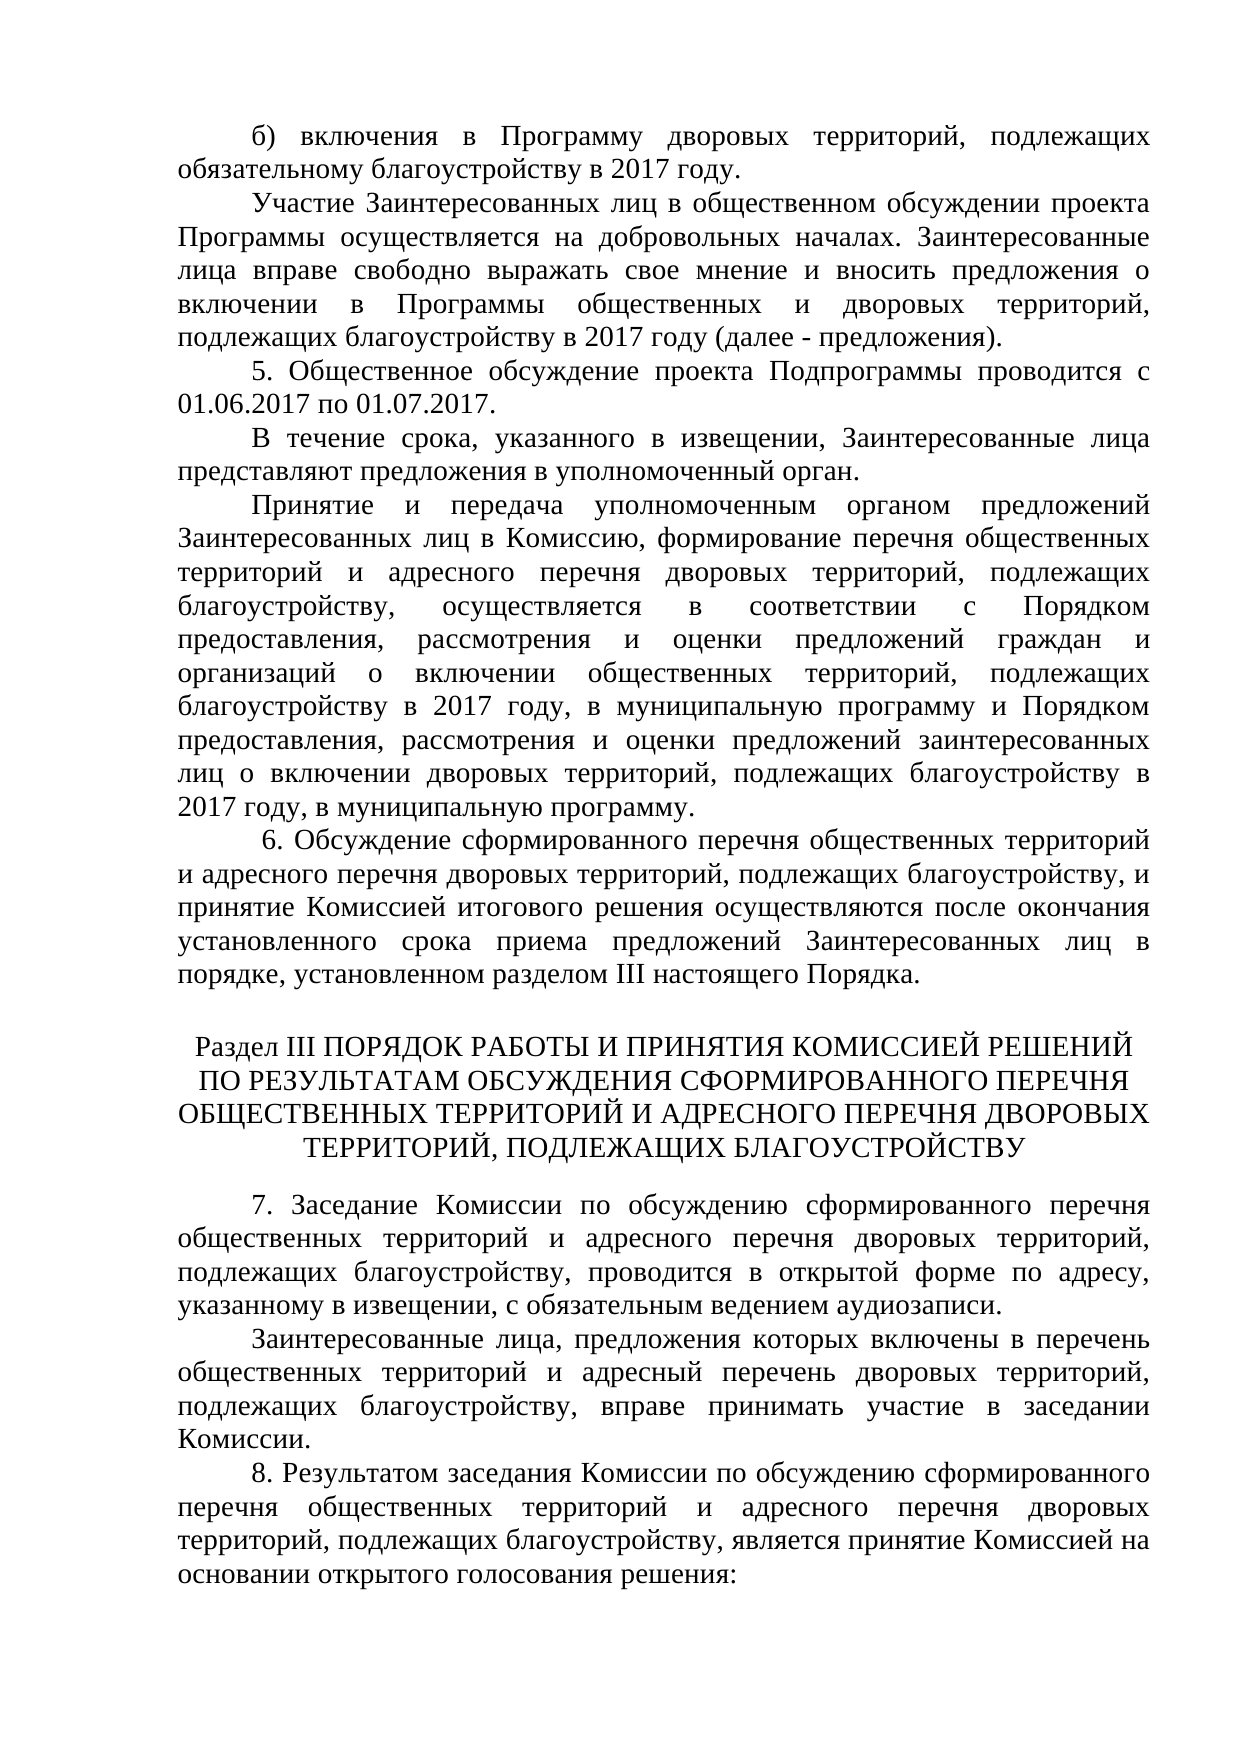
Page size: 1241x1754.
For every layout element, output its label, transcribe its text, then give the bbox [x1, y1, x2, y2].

text В течение срока, указанного в извещении, Заинтересованные лица представляют предложения в уполномоченный орган. [177, 420, 1152, 487]
text Раздел III ПОРЯДОК РАБОТЫ И ПРИНЯТИЯ КОМИССИЕЙ РЕШЕНИЙ ПО РЕЗУЛЬТАТАМ ОБСУЖДЕНИЯ СФОРМИРОВАННОГО ПЕРЕЧНЯ ОБЩЕСТВЕННЫХ ТЕРРИТОРИЙ И АДРЕСНОГО ПЕРЕЧНЯ ДВОРОВЫХ ТЕРРИТОРИЙ, ПОДЛЕЖАЩИХ БЛАГОУСТРОЙСТВУ [177, 1029, 1152, 1163]
text 5. Общественное обсуждение проекта Подпрограммы проводится с 01.06.2017 по 01.07.2017. [177, 353, 1152, 420]
text 8. Результатом заседания Комиссии по обсуждению сформированного перечня общественных территорий и адресного перечня дворовых территорий, подлежащих благоустройству, является принятие Комиссией на основании открытого голосования решения: [177, 1455, 1152, 1589]
text Заинтересованные лица, предложения которых включены в перечень общественных территорий и адресный перечень дворовых территорий, подлежащих благоустройству, вправе принимать участие в заседании Комиссии. [177, 1321, 1152, 1455]
text 6. Обсуждение сформированного перечня общественных территорий и адресного перечня дворовых территорий, подлежащих благоустройству, и принятие Комиссией итогового решения осуществляются после окончания установленного срока приема предложений Заинтересованных лиц в порядке, установленном разделом III настоящего Порядка. [177, 822, 1152, 990]
text б) включения в Программу дворовых территорий, подлежащих обязательному благоустройству в 2017 году. [177, 118, 1152, 185]
text Участие Заинтересованных лиц в общественном обсуждении проекта Программы осуществляется на добровольных началах. Заинтересованные лица вправе свободно выражать свое мнение и вносить предложения о включении в Программы общественных и дворовых территорий, подлежащих благоустройству в 2017 году (далее - предложения). [177, 185, 1152, 353]
text 7. Заседание Комиссии по обсуждению сформированного перечня общественных территорий и адресного перечня дворовых территорий, подлежащих благоустройству, проводится в открытой форме по адресу, указанному в извещении, с обязательным ведением аудиозаписи. [177, 1187, 1152, 1321]
text Принятие и передача уполномоченным органом предложений Заинтересованных лиц в Комиссию, формирование перечня общественных территорий и адресного перечня дворовых территорий, подлежащих благоустройству, осуществляется в соответствии с Порядком предоставления, рассмотрения и оценки предложений граждан и организаций о включении общественных территорий, подлежащих благоустройству в 2017 году, в муниципальную программу и Порядком предоставления, рассмотрения и оценки предложений заинтересованных лиц о включении дворовых территорий, подлежащих благоустройству в 2017 году, в муниципальную программу. [177, 487, 1152, 822]
